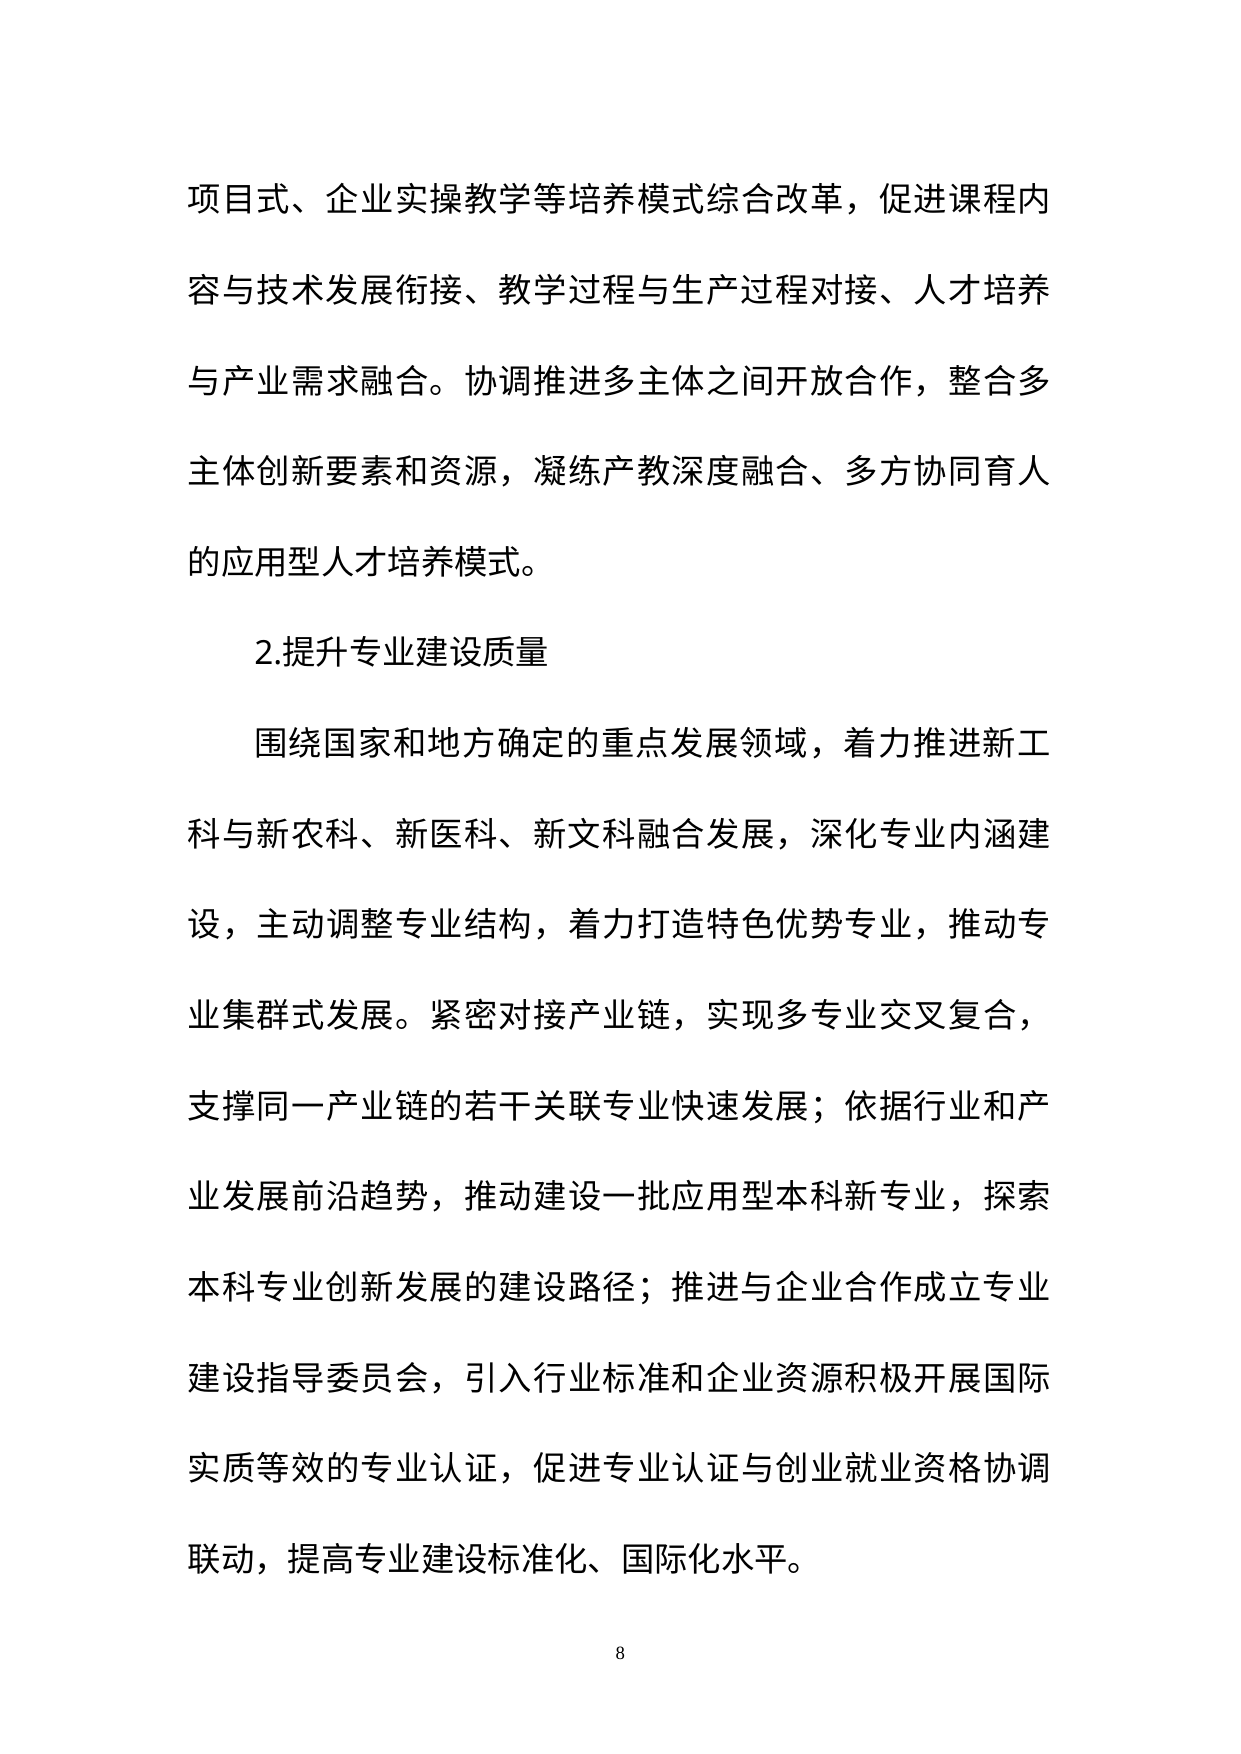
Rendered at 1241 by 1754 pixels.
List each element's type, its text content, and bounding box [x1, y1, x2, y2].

text 2.提升专业建设质量 [187, 605, 1053, 696]
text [187, 152, 1053, 605]
text 围绕国家和地方确定的重点发展领域，着力推进新工科与新农科、新医科、新文科融合发展，深化专业内涵建设，主动调整专业结构，着力打造特色优势专业，推动专业集群式发展。紧密对接产业链，实现多专业交叉复合，支撑同一产业链的若干关联专业快速发展；依据行业和产业发展前沿趋势，推动建设一批应用型本科新专业，探索本科专业创新发展的建设路径；推进与企业合作成立专业建设指导委员会，引入行业标准和企业资源积极开展国际实质等效的专业认证，促进专业认证与创业就业资格协调联动，提高专业建设标准化、国际化水平。 [187, 696, 1053, 1602]
